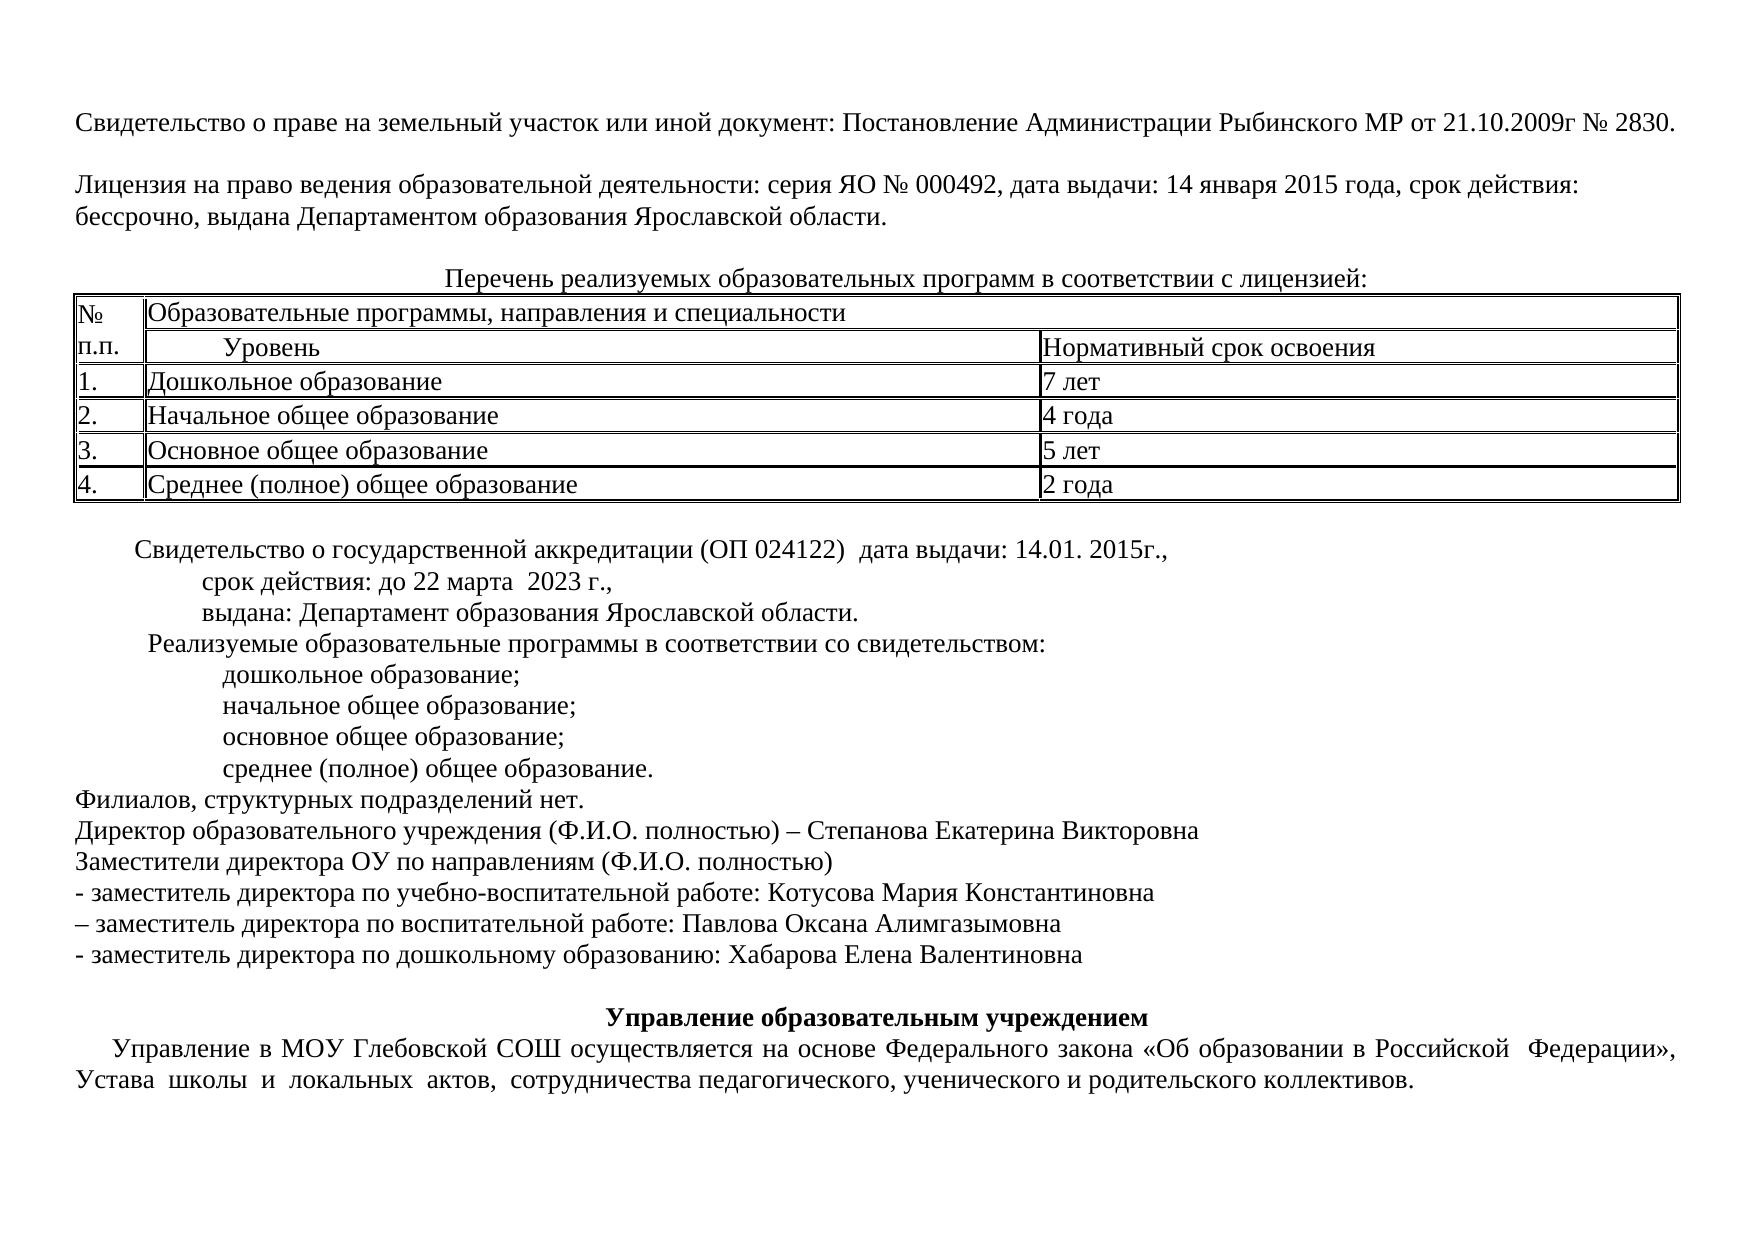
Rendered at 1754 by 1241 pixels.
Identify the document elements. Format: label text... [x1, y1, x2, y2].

text Управление в МОУ Глебовской СОШ осуществляется на основе Федерального закона «Об образовании в Российской Федерации», Устава школы и локальных актов, сотрудничества педагогического, ученического и родительского коллективов. [75, 1032, 1679, 1094]
table_cell 2 года [1040, 465, 1677, 499]
table_cell Основное общее образование [147, 434, 1039, 465]
table_cell 1. [75, 362, 145, 396]
text Директор образовательного учреждения (Ф.И.О. полностью) – Степанова Екатерина Викторовна [75, 814, 1679, 845]
text Управление образовательным учреждением [75, 1001, 1679, 1032]
text – заместитель директора по воспитательной работе: Павлова Оксана Алимгазымовна [75, 907, 1679, 938]
text срок действия: до 22 марта 2023 г., [134, 565, 1679, 596]
table_cell Начальное общее образование [147, 400, 1039, 431]
table_cell Нормативный срок освоения [1042, 328, 1678, 362]
text Реализуемые образовательные программы в соответствии со свидетельством: [134, 627, 1679, 658]
table_cell Среднее (полное) общее образование [145, 468, 1040, 499]
table_cell 4 года [1042, 396, 1678, 431]
text начальное общее образование; [208, 689, 1679, 721]
text дошкольное образование; [134, 658, 1679, 689]
table_cell 3. [75, 431, 145, 465]
table_cell 5 лет [1040, 431, 1679, 465]
text - заместитель директора по учебно-воспитательной работе: Котусова Мария Константиновна [75, 876, 1679, 907]
text Перечень реализуемых образовательных программ в соответствии с лицензией: [134, 262, 1679, 293]
table_header Образовательные программы, направления и специальности [145, 297, 1677, 327]
text выдана: Департамент образования Ярославской области. [134, 596, 1679, 627]
text среднее (полное) общее образование. [134, 752, 1679, 783]
text Свидетельство о праве на земельный участок или иной документ: Постановление Администрации Рыбинского МР от 21.10.2009г № 2830. [75, 106, 1679, 137]
text Лицензия на право ведения образовательной деятельности: серия ЯО № 000492, дата выдачи: 14 января 2015 года, срок действия: бессрочно, выдана Департаментом образования Ярославской области. [75, 168, 1679, 231]
text - заместитель директора по дошкольному образованию: Хабарова Елена Валентиновна [75, 938, 1679, 970]
text основное общее образование; [134, 721, 1679, 752]
text Заместители директора ОУ по направлениям (Ф.И.О. полностью) [75, 845, 1679, 876]
text Свидетельство о государственной аккредитации (ОП 024122) дата выдачи: 14.01. 2015г., [134, 534, 1679, 565]
table_cell 7 лет [1040, 362, 1679, 396]
text Филиалов, структурных подразделений нет. [75, 783, 1679, 814]
table_cell 2. [77, 396, 143, 431]
table_cell Уровень [147, 331, 1039, 362]
table_cell 4. [77, 465, 145, 499]
table_header № п.п. [77, 295, 145, 362]
table_cell Дошкольное образование [147, 365, 1039, 396]
